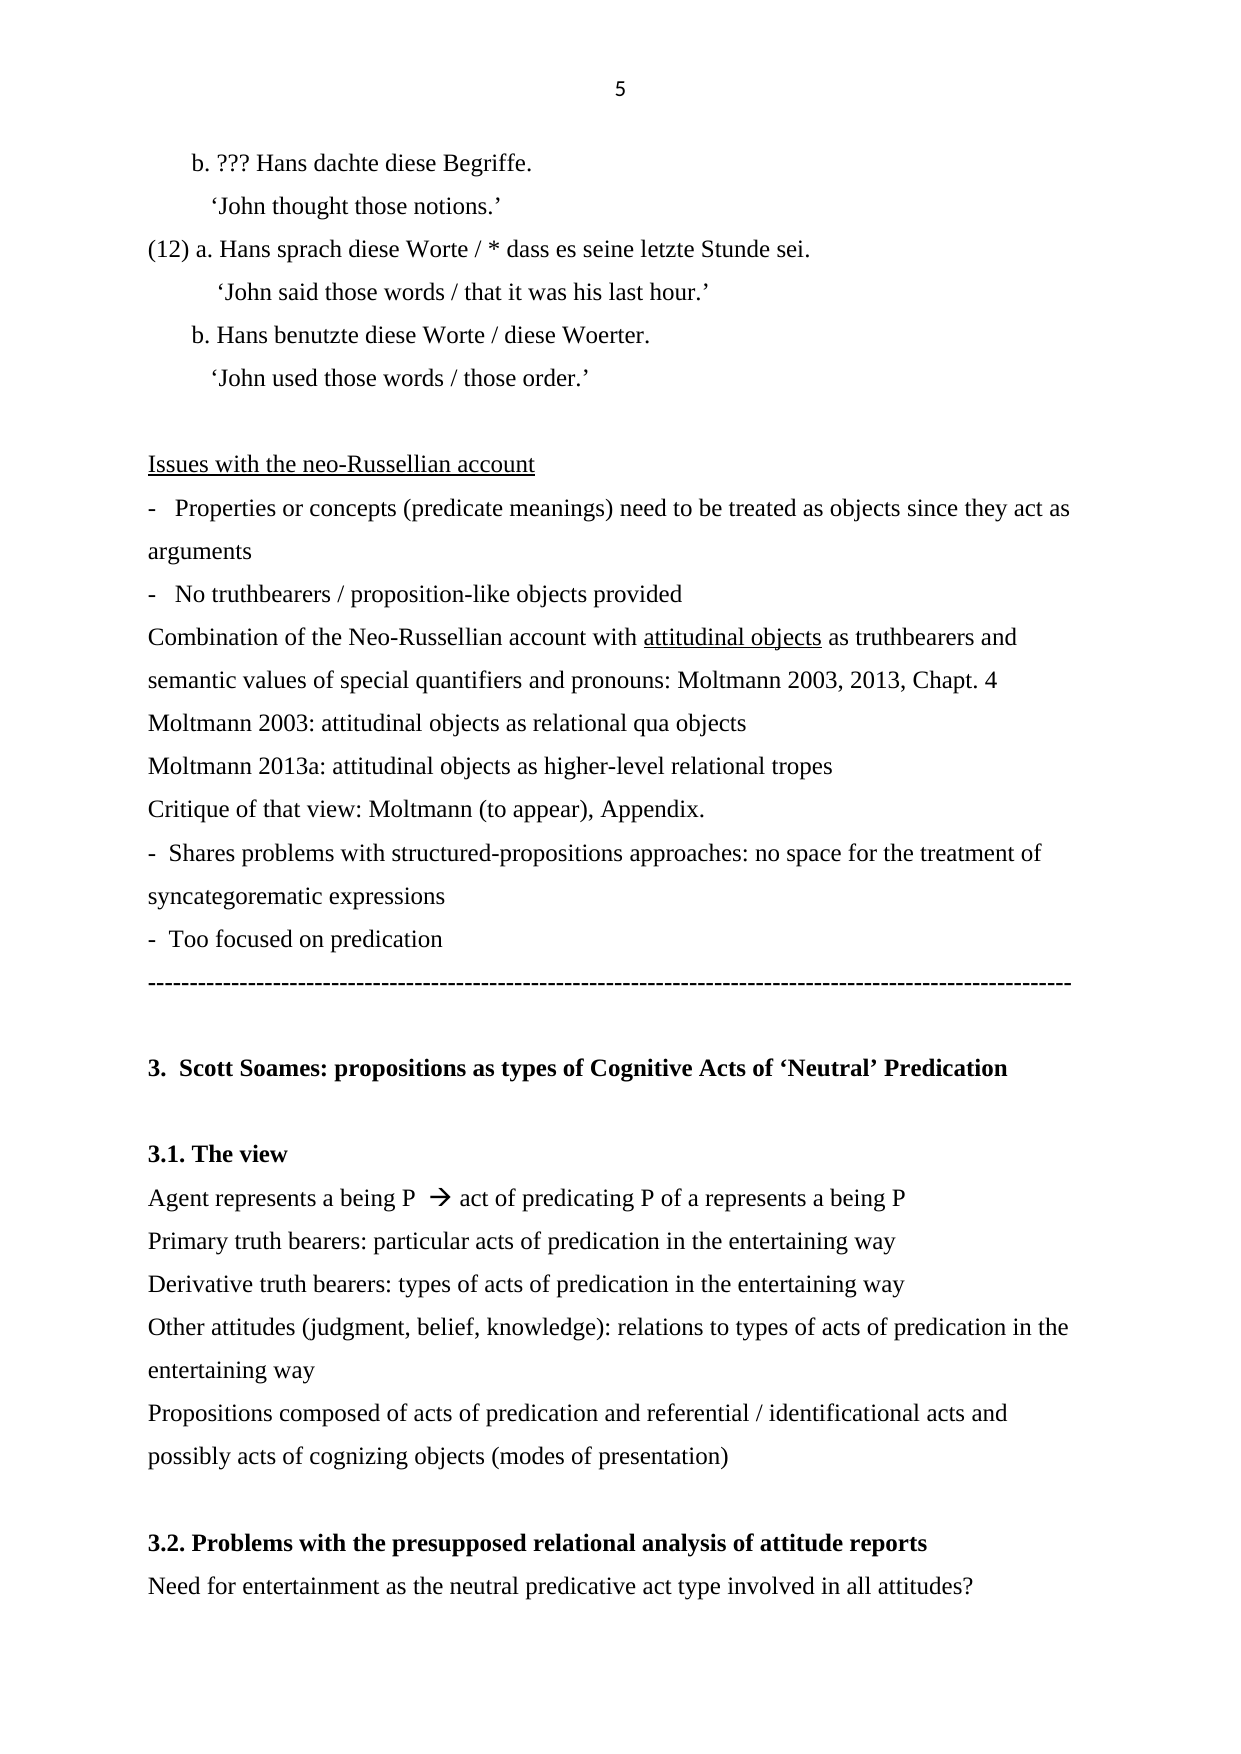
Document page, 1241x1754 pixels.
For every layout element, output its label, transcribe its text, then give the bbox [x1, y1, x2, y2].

text Need for entertainment as the neutral predicative act type involved in all attitudes? [148, 1571, 1093, 1599]
text Primary truth bearers: particular acts of predication in the entertaining way [148, 1226, 1093, 1254]
text 3. Scott Soames: propositions as types of Cognitive Acts of ‘Neutral’ Predication [148, 1053, 1093, 1082]
text --------------------------------------------------------------------------------------------------------------- [148, 967, 1093, 996]
text - No truthbearers / proposition-like objects provided [148, 579, 1093, 608]
text Other attitudes (judgment, belief, knowledge): relations to types of acts of predication in the entertaining way [148, 1312, 1093, 1384]
text Agent represents a being P act of predicating P of a represents a being P [148, 1183, 1093, 1211]
text ‘John used those words / those order.’ [148, 363, 1093, 392]
text Moltmann 2003: attitudinal objects as relational qua objects [148, 708, 1093, 737]
text - Shares problems with structured-propositions approaches: no space for the treatment of syncategorematic expressions [148, 838, 1093, 909]
text Propositions composed of acts of predication and referential / identificational acts and possibly acts of cognizing objects (modes of presentation) [148, 1398, 1093, 1470]
text (12) a. Hans sprach diese Worte / * dass es seine letzte Stunde sei. [148, 234, 1093, 263]
text Issues with the neo-Russellian account [148, 449, 1093, 478]
text Moltmann 2013a: attitudinal objects as higher-level relational tropes [148, 751, 1093, 780]
text ‘John thought those notions.’ [148, 191, 1093, 219]
text 3.2. Problems with the presupposed relational analysis of attitude reports [148, 1528, 1093, 1556]
text Critique of that view: Moltmann (to appear), Appendix. [148, 794, 1093, 823]
text ‘John said those words / that it was his last hour.’ [148, 277, 1093, 306]
text b. ??? Hans dachte diese Begriffe. [148, 148, 1093, 176]
text Derivative truth bearers: types of acts of predication in the entertaining way [148, 1269, 1093, 1298]
text b. Hans benutzte diese Worte / diese Woerter. [148, 320, 1093, 349]
text 3.1. The view [148, 1139, 1093, 1168]
text - Properties or concepts (predicate meanings) need to be treated as objects since they act as arguments [148, 493, 1093, 564]
text Combination of the Neo-Russellian account with attitudinal objects as truthbearers and semantic values of special quantifiers and pronouns: Moltmann 2003, 2013, Chapt. 4 [148, 622, 1093, 694]
text - Too focused on predication [148, 924, 1093, 953]
